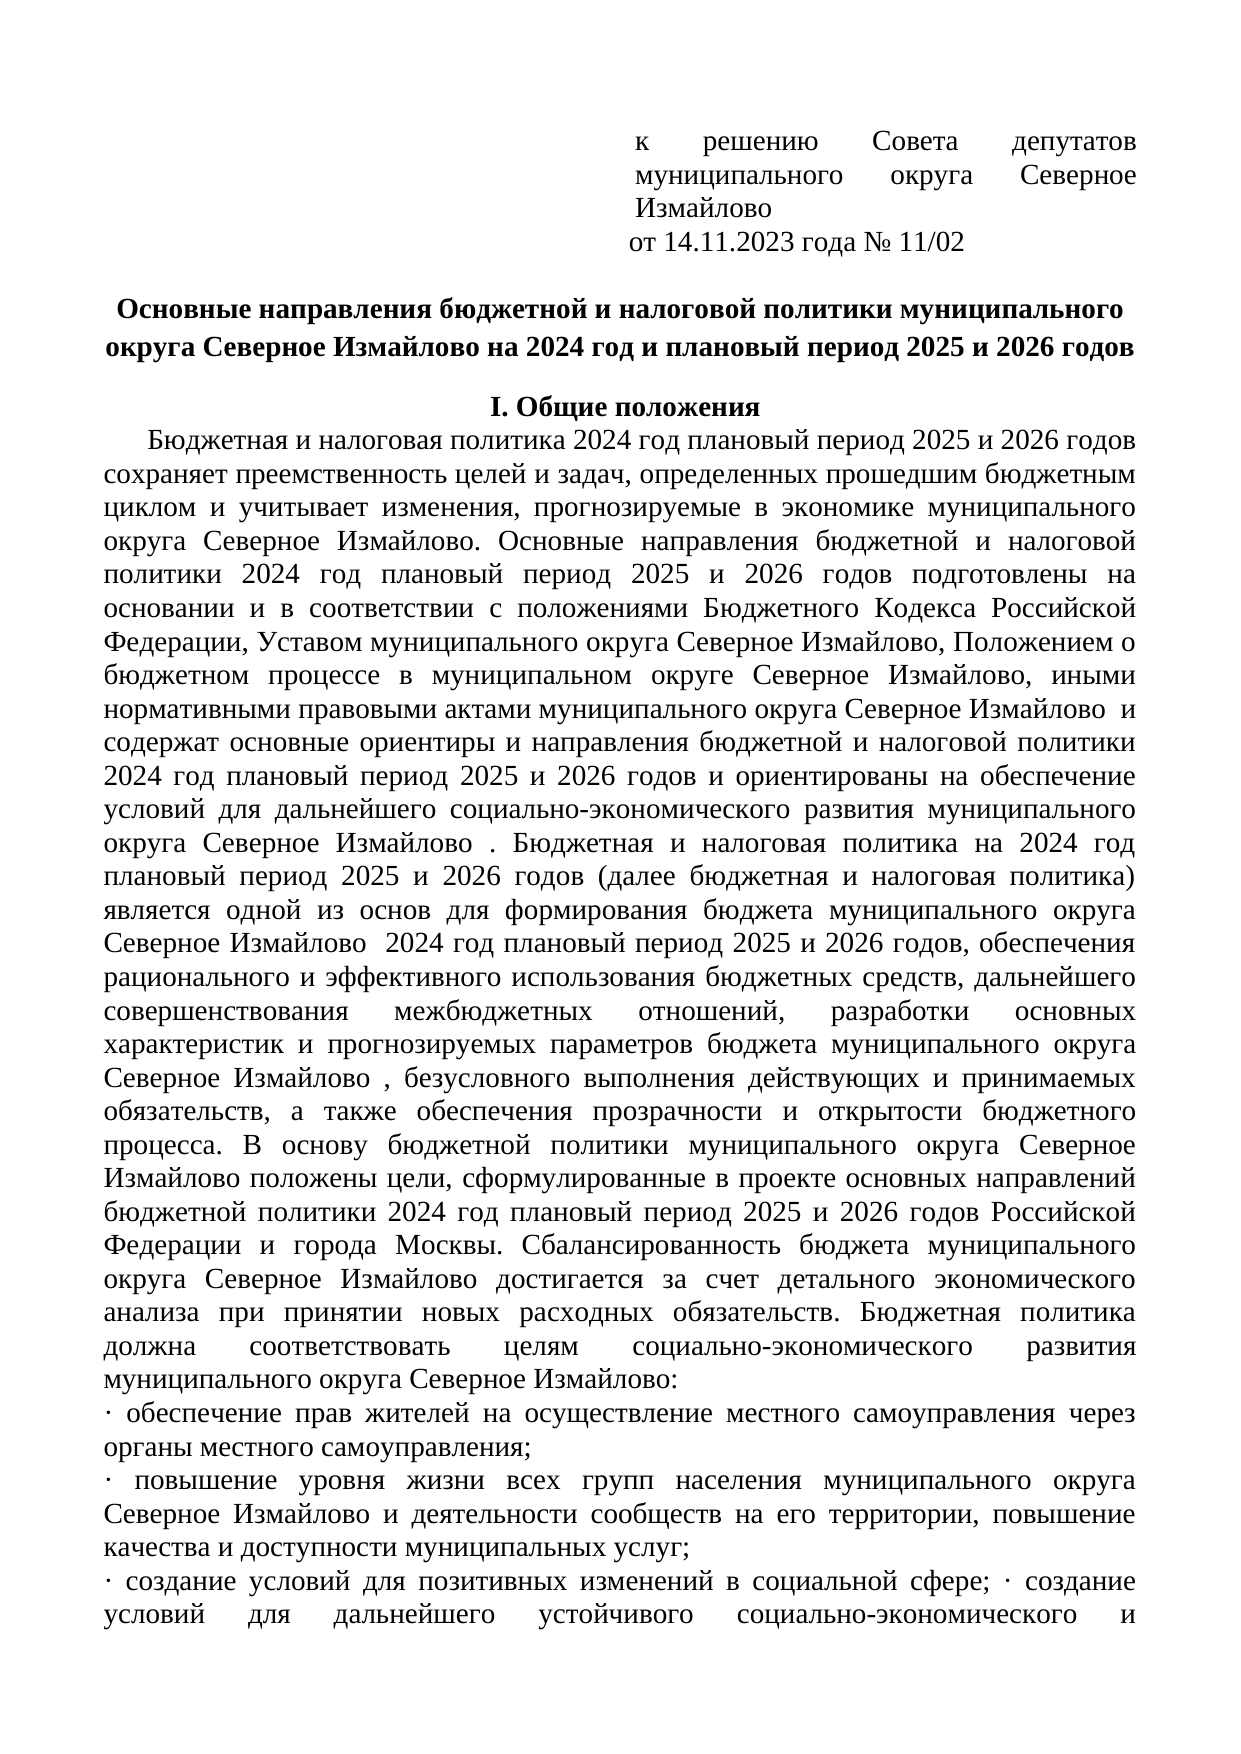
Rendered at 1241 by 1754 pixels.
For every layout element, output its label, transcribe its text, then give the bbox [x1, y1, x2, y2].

text I. Общие положения [103, 389, 1137, 422]
text от 14.11.2023 года № 11/02 [628, 224, 1137, 257]
text Бюджетная и налоговая политика 2024 год плановый период 2025 и 2026 годов сохраняет преемственность целей и задач, определенных прошедшим бюджетным циклом и учитывает изменения, прогнозируемые в экономике муниципального округа Северное Измайлово. Основные направления бюджетной и налоговой политики 2024 год плановый период 2025 и 2026 годов подготовлены на основании и в соответствии с положениями Бюджетного Кодекса Российской Федерации, Уставом муниципального округа Северное Измайлово, Положением о бюджетном процессе в муниципальном округе Северное Измайлово, иными нормативными правовыми актами муниципального округа Северное Измайлово и содержат основные ориентиры и направления бюджетной и налоговой политики 2024 год плановый период 2025 и 2026 годов и ориентированы на обеспечение условий для дальнейшего социально-экономического развития муниципального округа Северное Измайлово . Бюджетная и налоговая политика на 2024 год плановый период 2025 и 2026 годов (далее бюджетная и налоговая политика) является одной из основ для формирования бюджета муниципального округа Северное Измайлово 2024 год плановый период 2025 и 2026 годов, обеспечения рационального и эффективного использования бюджетных средств, дальнейшего совершенствования межбюджетных отношений, разработки основных характеристик и прогнозируемых параметров бюджета муниципального округа Северное Измайлово , безусловного выполнения действующих и принимаемых обязательств, а также обеспечения прозрачности и открытости бюджетного процесса. В основу бюджетной политики муниципального округа Северное Измайлово положены цели, сформулированные в проекте основных направлений бюджетной политики 2024 год плановый период 2025 и 2026 годов Российской Федерации и города Москвы. Сбалансированность бюджета муниципального округа Северное Измайлово достигается за счет детального экономического анализа при принятии новых расходных обязательств. Бюджетная политика должна соответствовать целям социально-экономического развития муниципального округа Северное Измайлово: [103, 422, 1137, 1395]
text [103, 1563, 1137, 1630]
text к решению Совета депутатов муниципального округа Северное Измайлово [635, 123, 1137, 224]
text · повышение уровня жизни всех групп населения муниципального округа Северное Измайлово и деятельности сообществ на его территории, повышение качества и доступности муниципальных услуг; [103, 1462, 1137, 1563]
text Основные направления бюджетной и налоговой политики муниципального округа Северное Измайлово на 2024 год и плановый период 2025 и 2026 годов [103, 291, 1137, 363]
text · обеспечение прав жителей на осуществление местного самоуправления через органы местного самоуправления; [103, 1395, 1137, 1462]
